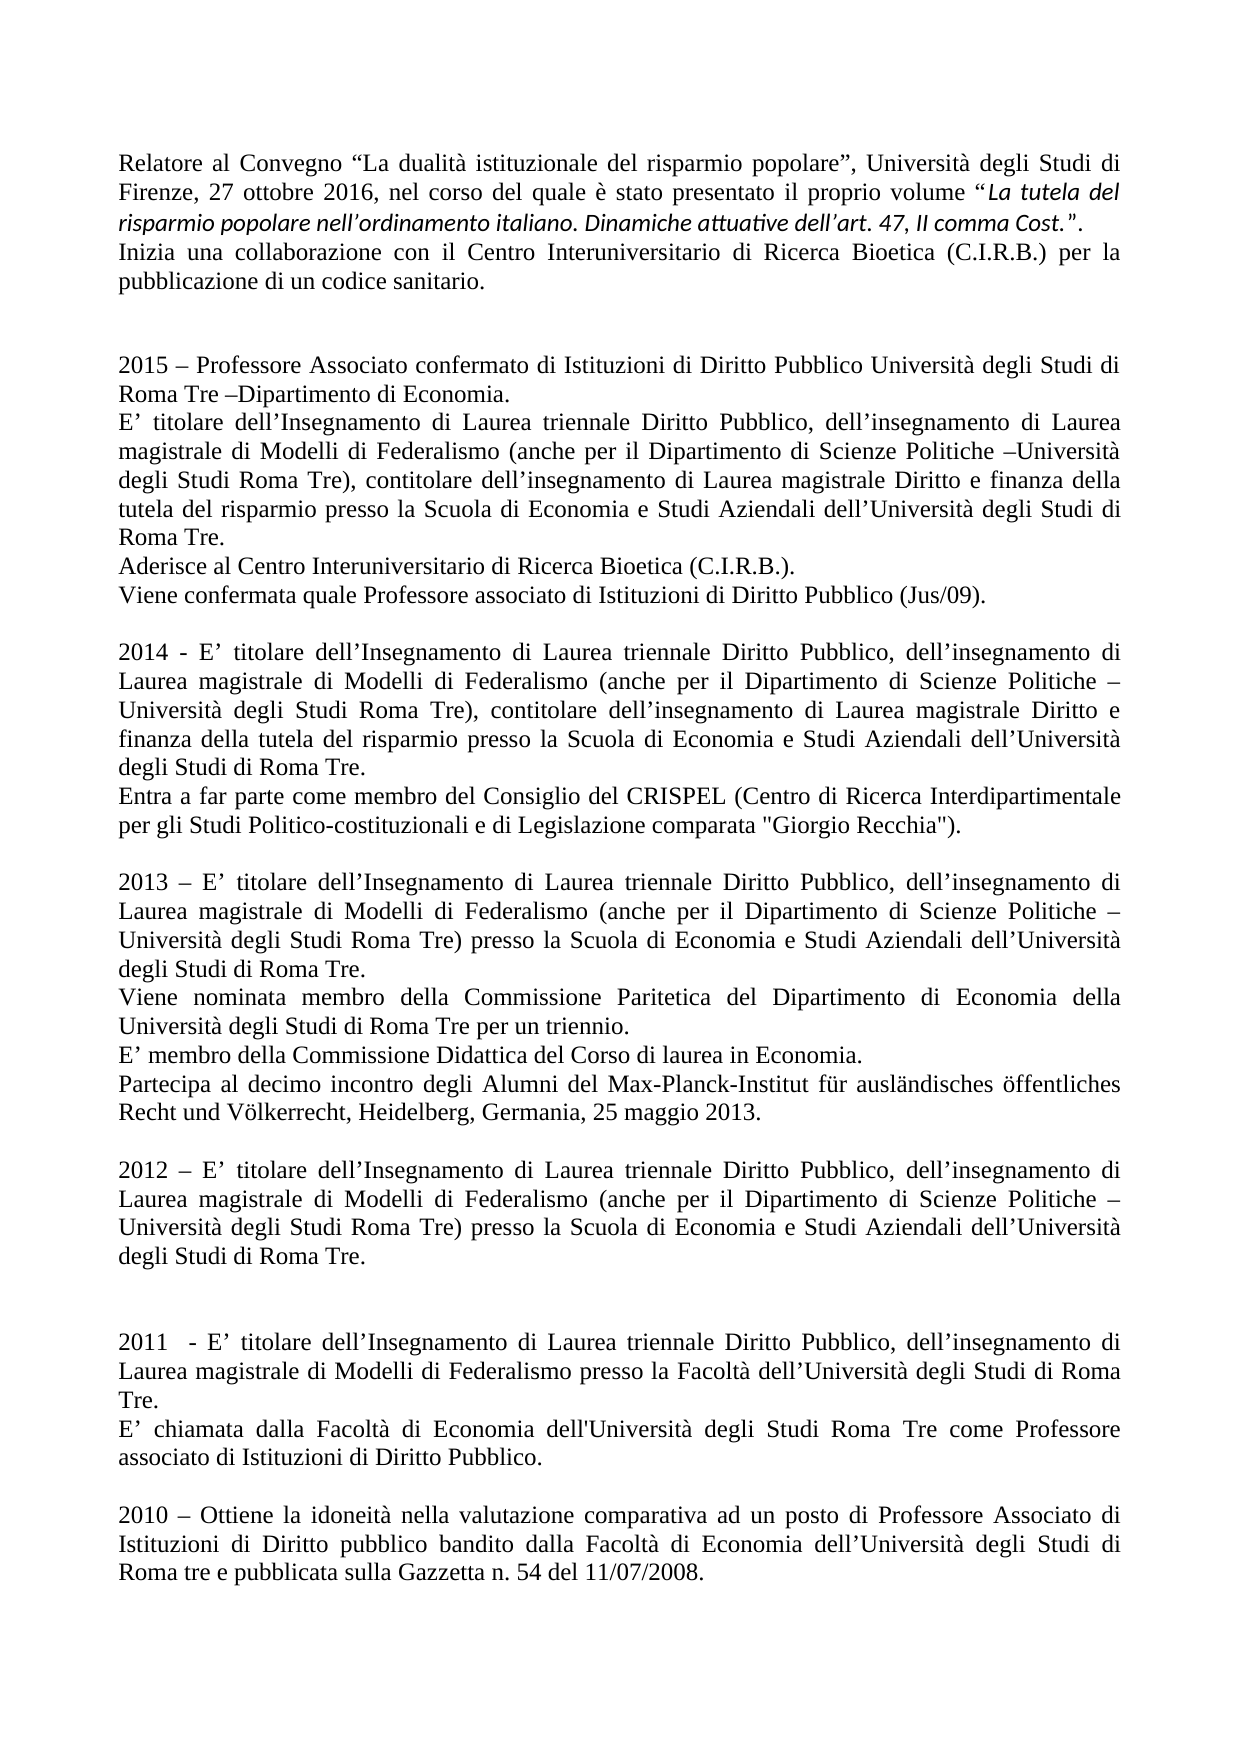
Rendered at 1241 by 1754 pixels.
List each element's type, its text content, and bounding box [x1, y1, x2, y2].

text Partecipa al decimo incontro degli Alumni del Max-Planck-Institut für ausländisches öffentliches Recht und Völkerrecht, Heidelberg, Germania, 25 maggio 2013. [118, 1069, 1122, 1126]
text 2010 – Ottiene la idoneità nella valutazione comparativa ad un posto di Professore Associato di Istituzioni di Diritto pubblico bandito dalla Facoltà di Economia dell’Università degli Studi di Roma tre e pubblicata sulla Gazzetta n. 54 del 11/07/2008. [118, 1500, 1122, 1586]
text E’ membro della Commissione Didattica del Corso di laurea in Economia. [118, 1040, 1122, 1069]
text Viene nominata membro della Commissione Paritetica del Dipartimento di Economia della Università degli Studi di Roma Tre per un triennio. [118, 982, 1122, 1040]
text Inizia una collaborazione con il Centro Interuniversitario di Ricerca Bioetica (C.I.R.B.) per la pubblicazione di un codice sanitario. [118, 237, 1122, 295]
text Viene confermata quale Professore associato di Istituzioni di Diritto Pubblico (Jus/09). [118, 580, 1122, 609]
text E’ titolare dell’Insegnamento di Laurea triennale Diritto Pubblico, dell’insegnamento di Laurea magistrale di Modelli di Federalismo (anche per il Dipartimento di Scienze Politiche –Università degli Studi Roma Tre), contitolare dell’insegnamento di Laurea magistrale Diritto e finanza della tutela del risparmio presso la Scuola di Economia e Studi Aziendali dell’Università degli Studi di Roma Tre. [118, 407, 1122, 551]
text Aderisce al Centro Interuniversitario di Ricerca Bioetica (C.I.R.B.). [118, 551, 1122, 580]
text Entra a far parte come membro del Consiglio del CRISPEL (Centro di Ricerca Interdipartimentale per gli Studi Politico-costituzionali e di Legislazione comparata "Giorgio Recchia"). [118, 781, 1122, 839]
text 2014 - E’ titolare dell’Insegnamento di Laurea triennale Diritto Pubblico, dell’insegnamento di Laurea magistrale di Modelli di Federalismo (anche per il Dipartimento di Scienze Politiche –Università degli Studi Roma Tre), contitolare dell’insegnamento di Laurea magistrale Diritto e finanza della tutela del risparmio presso la Scuola di Economia e Studi Aziendali dell’Università degli Studi di Roma Tre. [118, 637, 1122, 781]
text 2015 – Professore Associato confermato di Istituzioni di Diritto Pubblico Università degli Studi di Roma Tre –Dipartimento di Economia. [118, 350, 1122, 407]
text 2012 – E’ titolare dell’Insegnamento di Laurea triennale Diritto Pubblico, dell’insegnamento di Laurea magistrale di Modelli di Federalismo (anche per il Dipartimento di Scienze Politiche –Università degli Studi Roma Tre) presso la Scuola di Economia e Studi Aziendali dell’Università degli Studi di Roma Tre. [118, 1155, 1122, 1270]
text 2011 - E’ titolare dell’Insegnamento di Laurea triennale Diritto Pubblico, dell’insegnamento di Laurea magistrale di Modelli di Federalismo presso la Facoltà dell’Università degli Studi di Roma Tre. [118, 1327, 1122, 1414]
text E’ chiamata dalla Facoltà di Economia dell'Università degli Studi Roma Tre come Professore associato di Istituzioni di Diritto Pubblico. [118, 1414, 1122, 1471]
text Relatore al Convegno “La dualità istituzionale del risparmio popolare”, Università degli Studi di Firenze, 27 ottobre 2016, nel corso del quale è stato presentato il proprio volume “La tutela del risparmio popolare nell’ordinamento italiano. Dinamiche attuative dell’art. 47, II comma Cost.”. [118, 148, 1122, 237]
text 2013 – E’ titolare dell’Insegnamento di Laurea triennale Diritto Pubblico, dell’insegnamento di Laurea magistrale di Modelli di Federalismo (anche per il Dipartimento di Scienze Politiche –Università degli Studi Roma Tre) presso la Scuola di Economia e Studi Aziendali dell’Università degli Studi di Roma Tre. [118, 867, 1122, 982]
